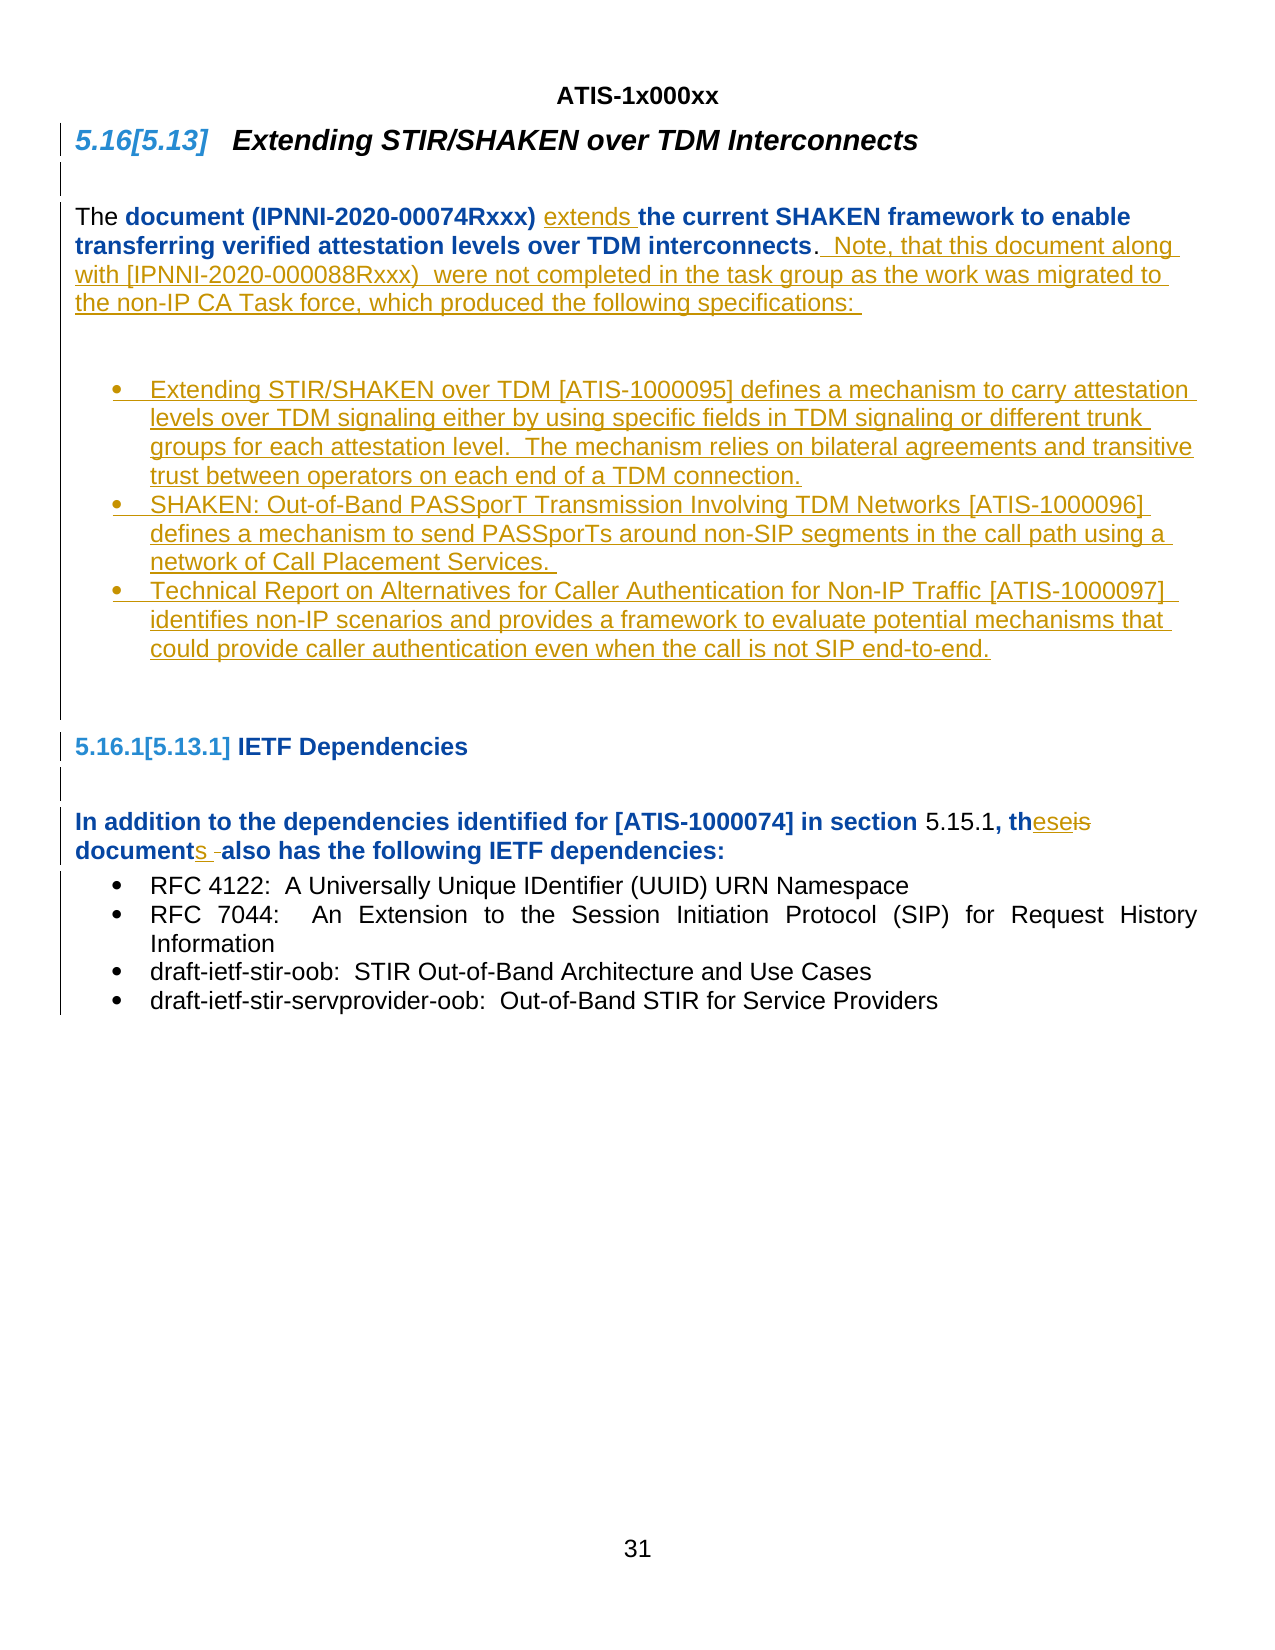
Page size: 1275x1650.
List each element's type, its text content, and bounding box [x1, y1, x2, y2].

list RFC 7044: An Extension to the Session Initiation Protocol (SIP) for Request History Information [112, 900, 1200, 957]
list RFC 4122: A Universally Unique IDentifier (UUID) URN Namespace [112, 871, 1200, 900]
list draft-ietf-stir-servprovider-oob: Out-of-Band STIR for Service Providers [112, 986, 1200, 1015]
text In addition to the dependencies identified for [ATIS-1000074] in section 5.15.1, th documentalso has the following IETF dependencies: [75, 807, 1200, 865]
list draft-ietf-stir-oob: STIR Out-of-Band Architecture and Use Cases [112, 957, 1200, 986]
subtitle Extending STIR/SHAKEN over TDM Interconnects [75, 122, 1200, 156]
text The document (IPNNI-2020-00074Rxxx) the current SHAKEN framework to enable transferring verified attestation levels over TDM interconnects. [75, 202, 1200, 317]
subtitle IETF Dependencies [75, 732, 1200, 761]
